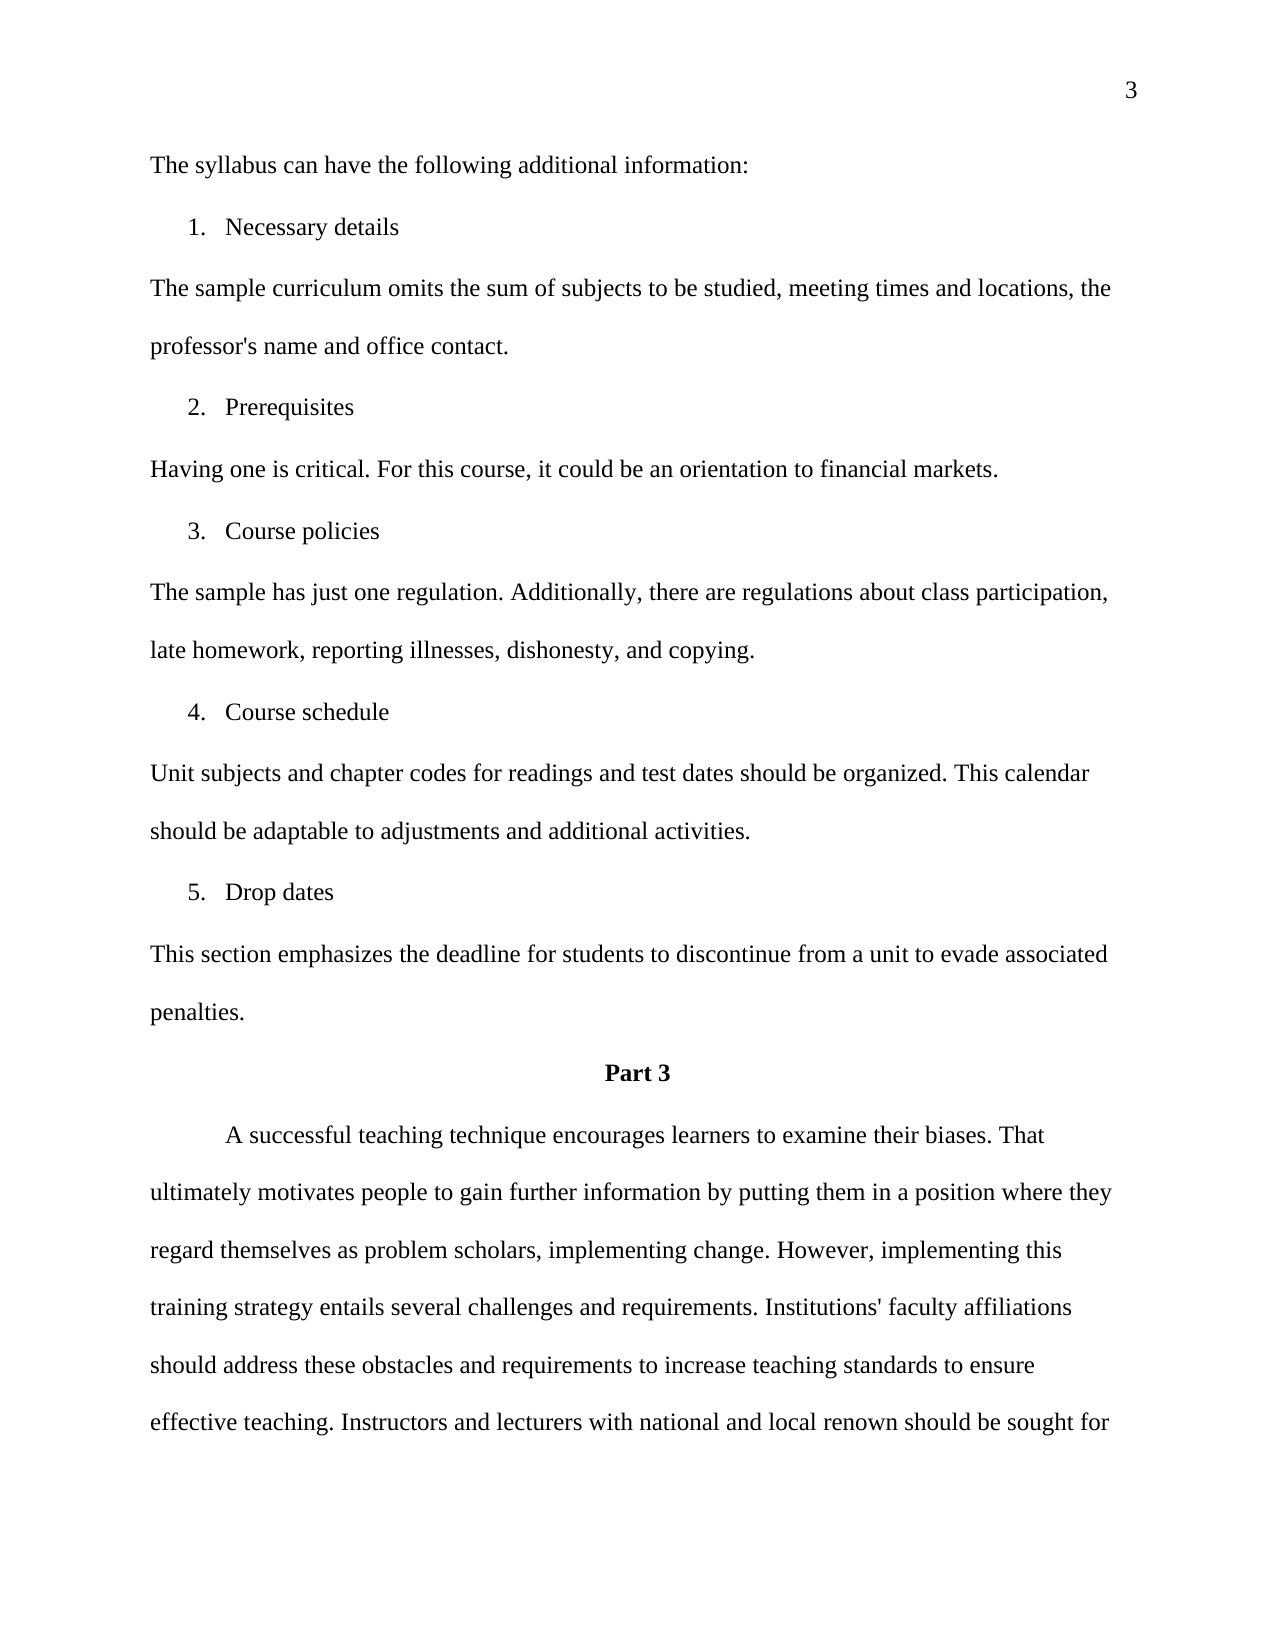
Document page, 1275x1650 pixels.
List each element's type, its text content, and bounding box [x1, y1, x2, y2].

list Course policies [187, 516, 1125, 544]
list Prerequisites [187, 392, 1125, 421]
text Unit subjects and chapter codes for readings and test dates should be organized. This calendar should be adaptable to adjustments and additional activities. [150, 758, 1125, 844]
list Necessary details [187, 212, 1125, 240]
list Course schedule [187, 697, 1125, 725]
text Part 3 [150, 1058, 1125, 1087]
text The sample has just one regulation. Additionally, there are regulations about class participation, late homework, reporting illnesses, dishonesty, and copying. [150, 577, 1125, 664]
text The sample curriculum omits the sum of subjects to be studied, meeting times and locations, the professor's name and office contact. [150, 273, 1125, 359]
text The syllabus can have the following additional information: [150, 150, 1125, 179]
list Drop dates [187, 877, 1125, 906]
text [150, 1120, 1125, 1436]
text Having one is critical. For this course, it could be an orientation to financial markets. [150, 454, 1125, 483]
text This section emphasizes the deadline for students to discontinue from a unit to evade associated penalties. [150, 939, 1125, 1025]
